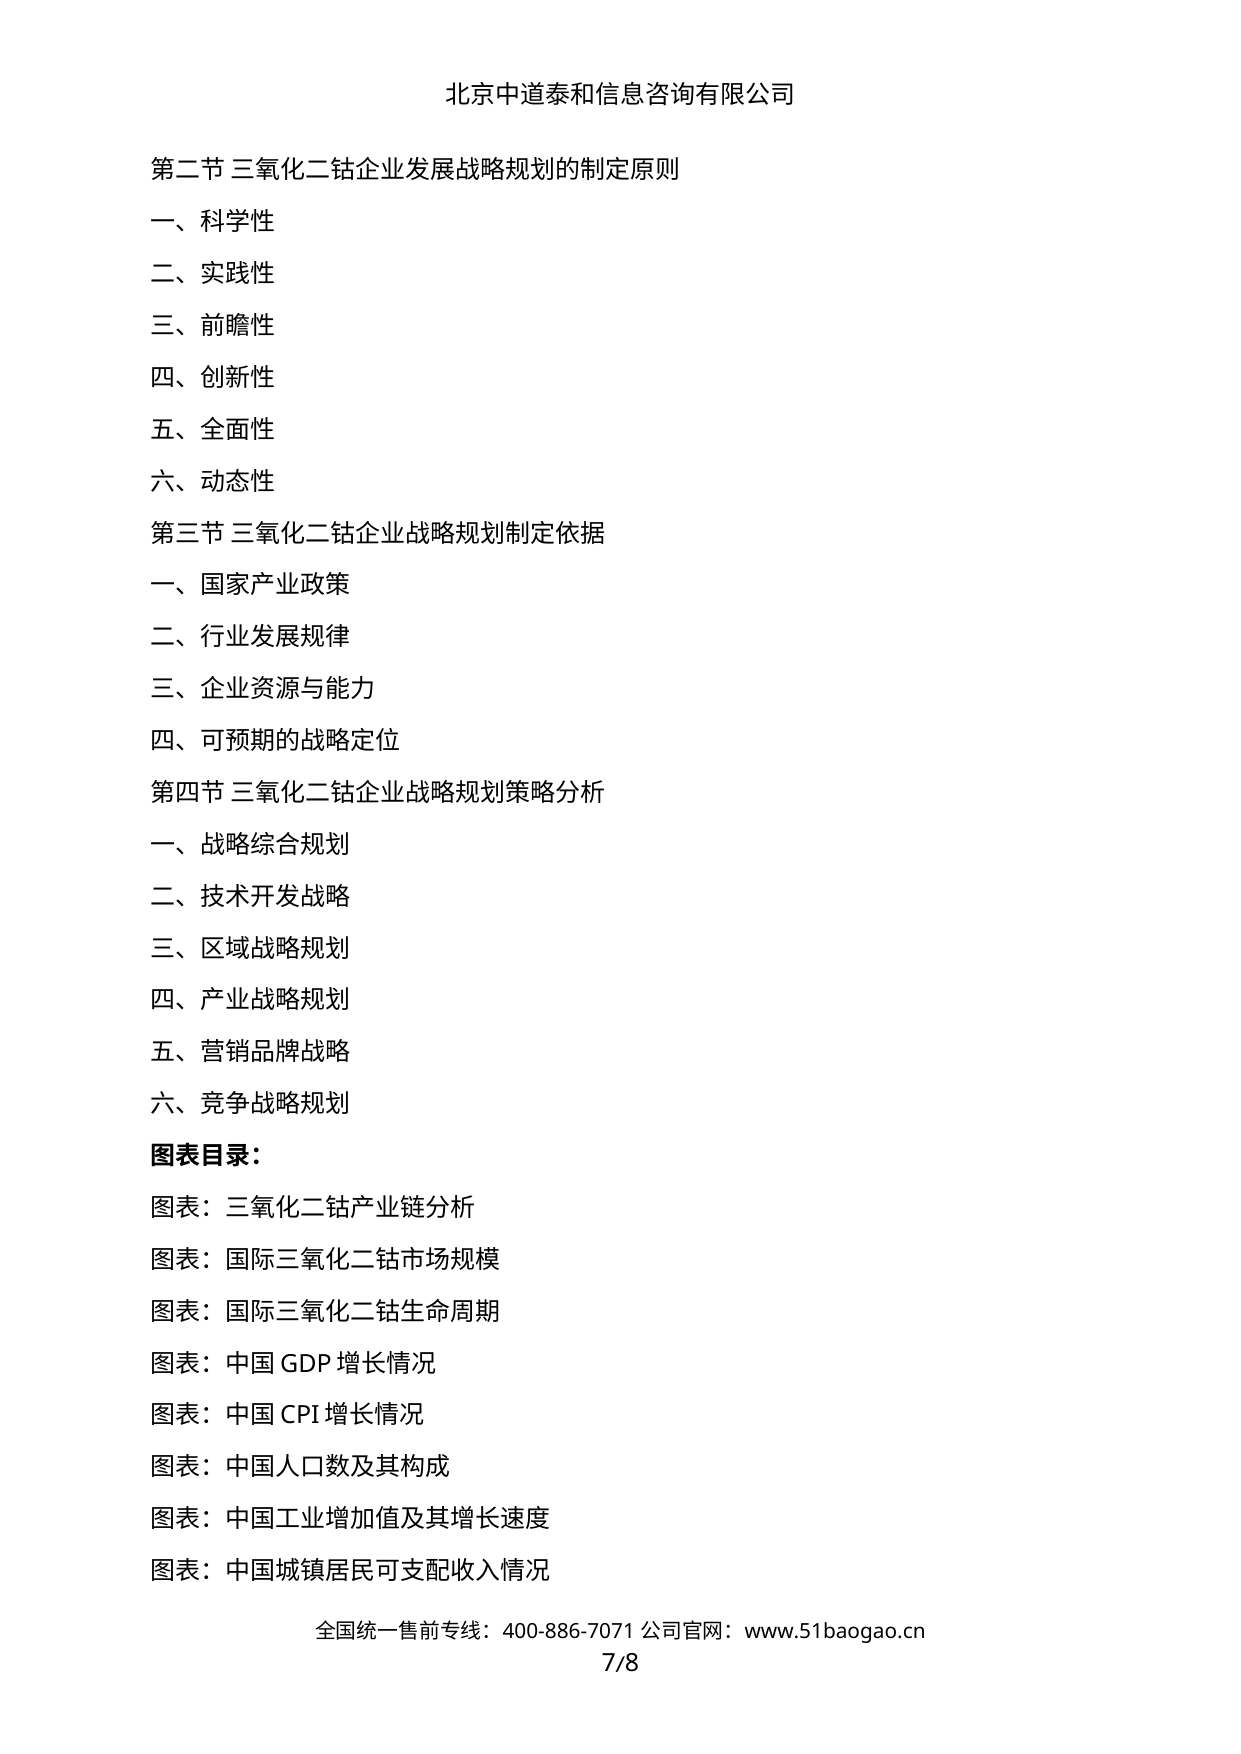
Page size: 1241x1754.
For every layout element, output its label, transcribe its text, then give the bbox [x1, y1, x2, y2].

text 图表：中国城镇居民可支配收入情况 [150, 1551, 1090, 1587]
text 四、创新性 [150, 357, 1090, 394]
text 二、行业发展规律 [150, 617, 1090, 653]
text 一、科学性 [150, 202, 1090, 238]
text 三、企业资源与能力 [150, 669, 1090, 705]
text 图表目录： [150, 1136, 1090, 1172]
text 图表：中国CPI增长情况 [150, 1395, 1090, 1431]
text 图表：三氧化二钴产业链分析 [150, 1187, 1090, 1224]
text 图表：中国人口数及其构成 [150, 1447, 1090, 1483]
text 图表：中国工业增加值及其增长速度 [150, 1499, 1090, 1535]
text 二、实践性 [150, 254, 1090, 290]
text 第二节 三氧化二钴企业发展战略规划的制定原则 [150, 150, 1090, 186]
text 五、营销品牌战略 [150, 1032, 1090, 1068]
text 三、区域战略规划 [150, 928, 1090, 964]
text 一、战略综合规划 [150, 824, 1090, 861]
text 第三节 三氧化二钴企业战略规划制定依据 [150, 513, 1090, 549]
text 三、前瞻性 [150, 306, 1090, 342]
text 四、产业战略规划 [150, 980, 1090, 1016]
text 六、竞争战略规划 [150, 1084, 1090, 1120]
text 二、技术开发战略 [150, 876, 1090, 912]
text 图表：中国GDP增长情况 [150, 1343, 1090, 1379]
text 一、国家产业政策 [150, 565, 1090, 601]
text 第四节 三氧化二钴企业战略规划策略分析 [150, 772, 1090, 809]
text 图表：国际三氧化二钴市场规模 [150, 1239, 1090, 1276]
text 六、动态性 [150, 461, 1090, 497]
text 四、可预期的战略定位 [150, 721, 1090, 757]
text 图表：国际三氧化二钴生命周期 [150, 1291, 1090, 1327]
text 五、全面性 [150, 409, 1090, 446]
